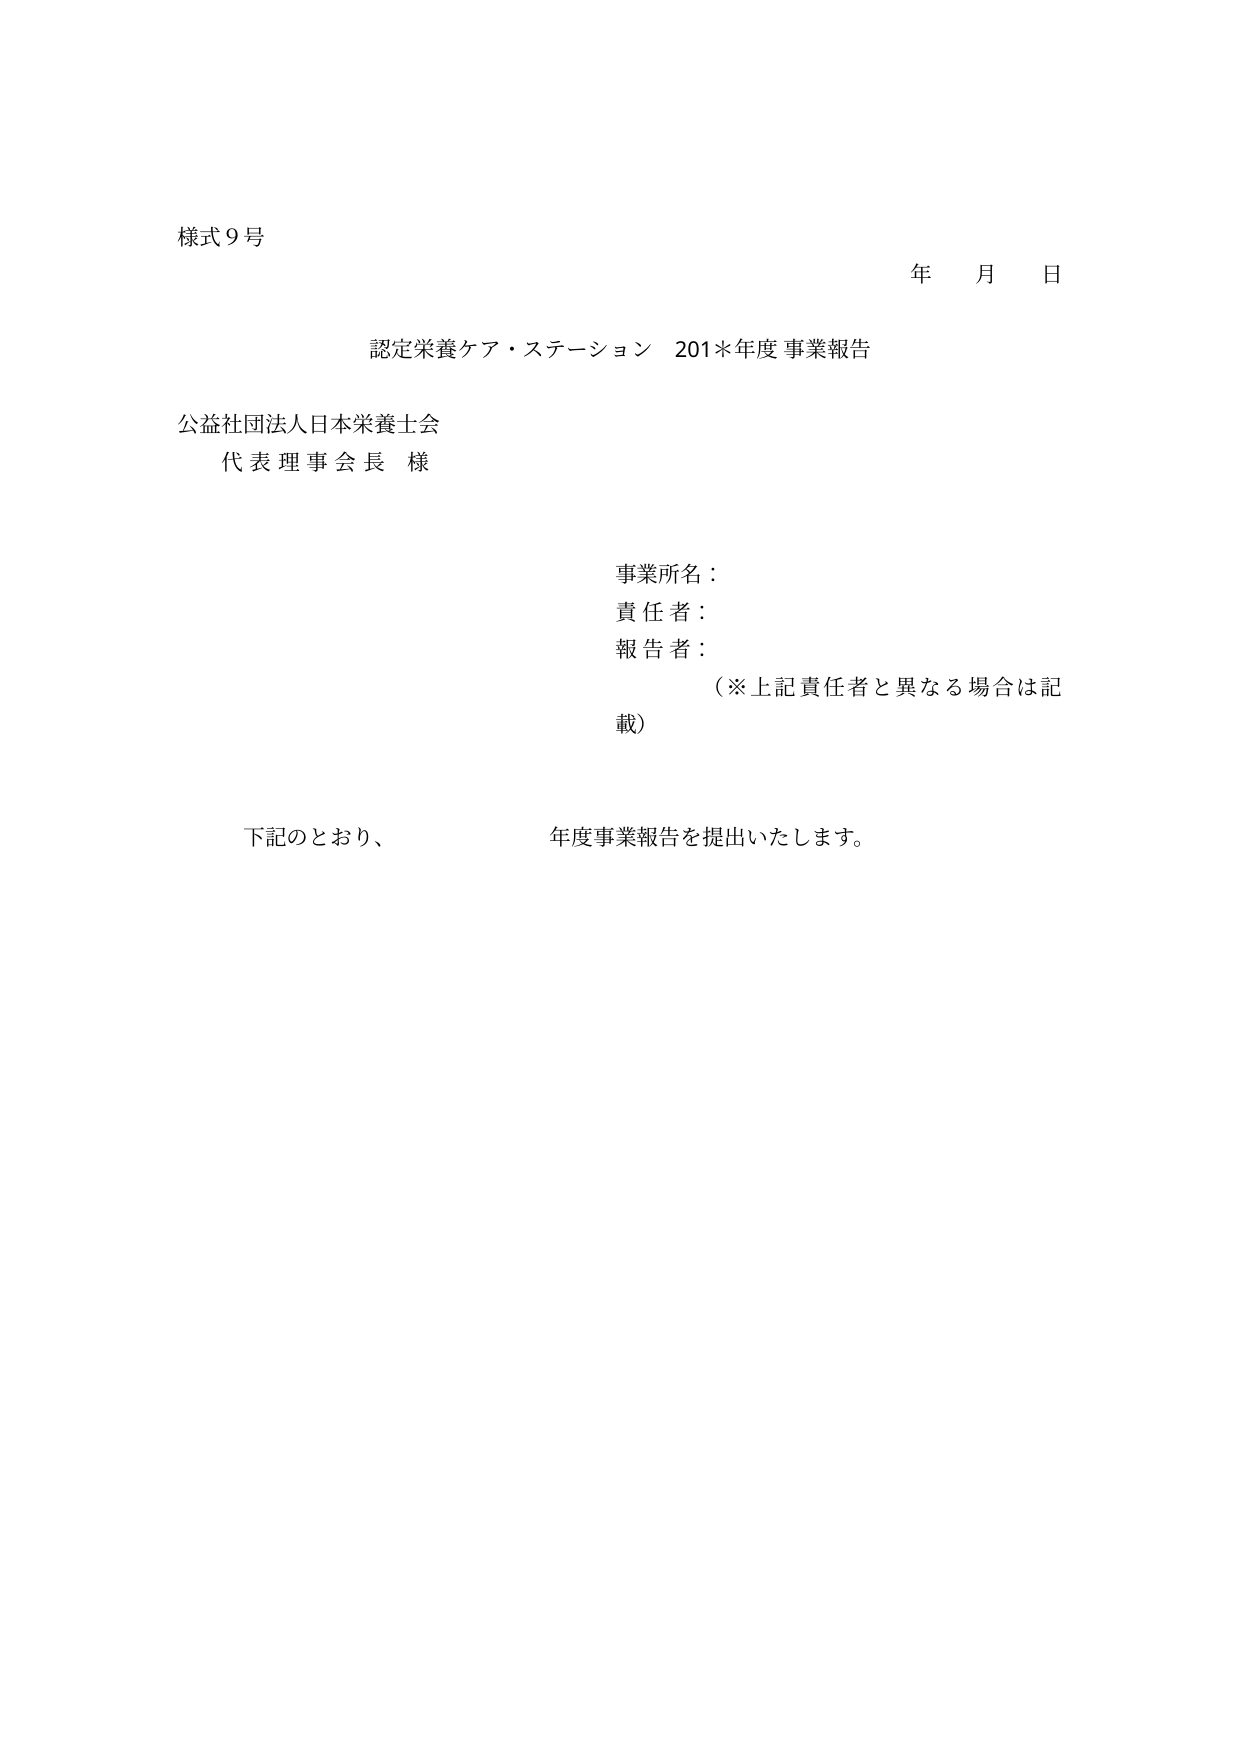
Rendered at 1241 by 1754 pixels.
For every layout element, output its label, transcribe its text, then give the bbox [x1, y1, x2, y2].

text 公益社団法人日本栄養士会 [177, 404, 1063, 442]
text 報告者： [527, 629, 1063, 667]
text 認定栄養ケア・ステーション 201＊年度 事業報告 [177, 329, 1063, 367]
text 年 月 日 [177, 254, 1063, 292]
text 下記のとおり、 年度事業報告を提出いたします。 [177, 817, 1063, 854]
text （※上記責任者と異なる場合は記載） [615, 667, 1063, 742]
text 事業所名： [527, 554, 1063, 592]
text 代表理事会長 様 [177, 442, 1063, 479]
text 様式９号 [177, 217, 1063, 254]
text 責任者： [527, 592, 1063, 629]
